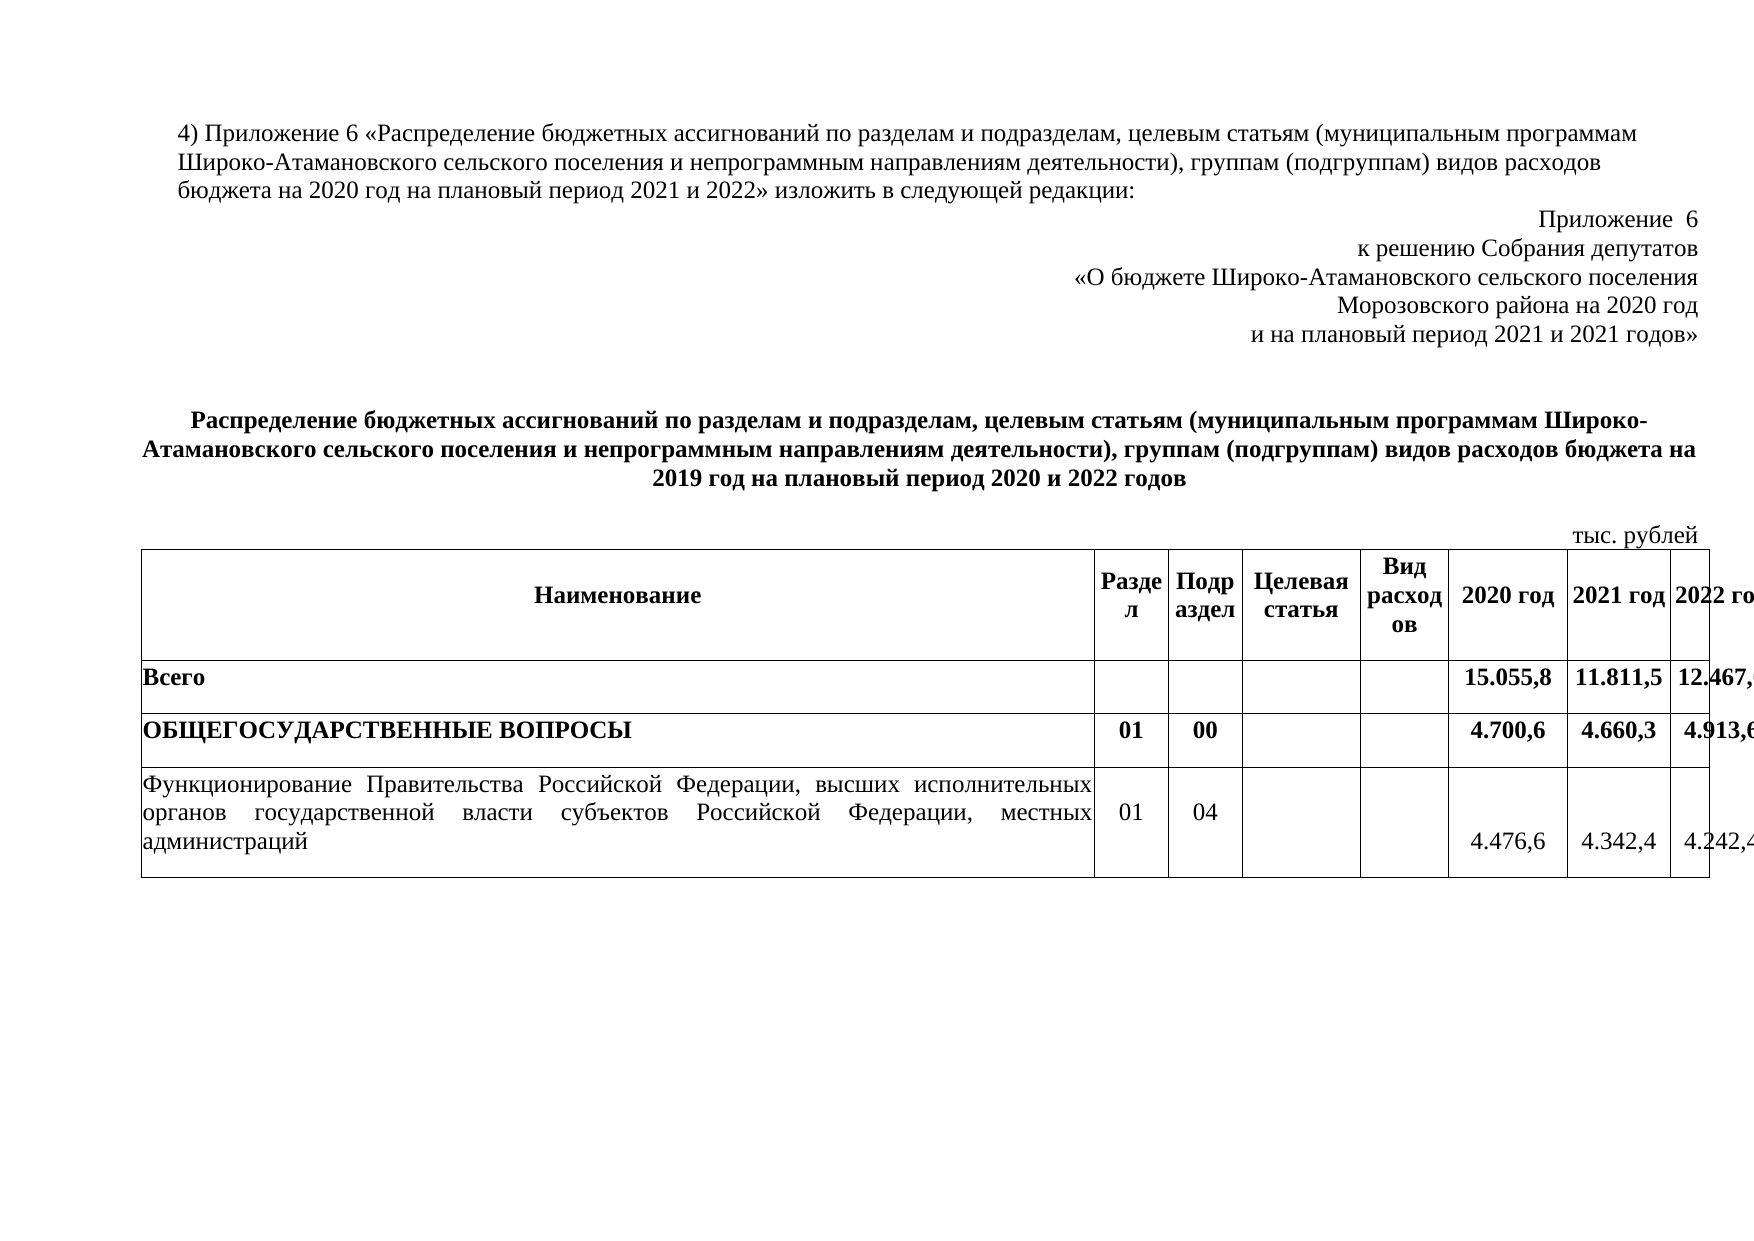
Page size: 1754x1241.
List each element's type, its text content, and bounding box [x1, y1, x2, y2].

text 4) Приложение 6 «Распределение бюджетных ассигнований по разделам и подразделам, целевым статьям (муниципальным программам Широко-Атамановского сельского поселения и непрограммным направлениям деятельности), группам (подгруппам) видов расходов бюджета на 2020 год на плановый период 2021 и 2022» изложить в следующей редакции: [177, 118, 1695, 204]
